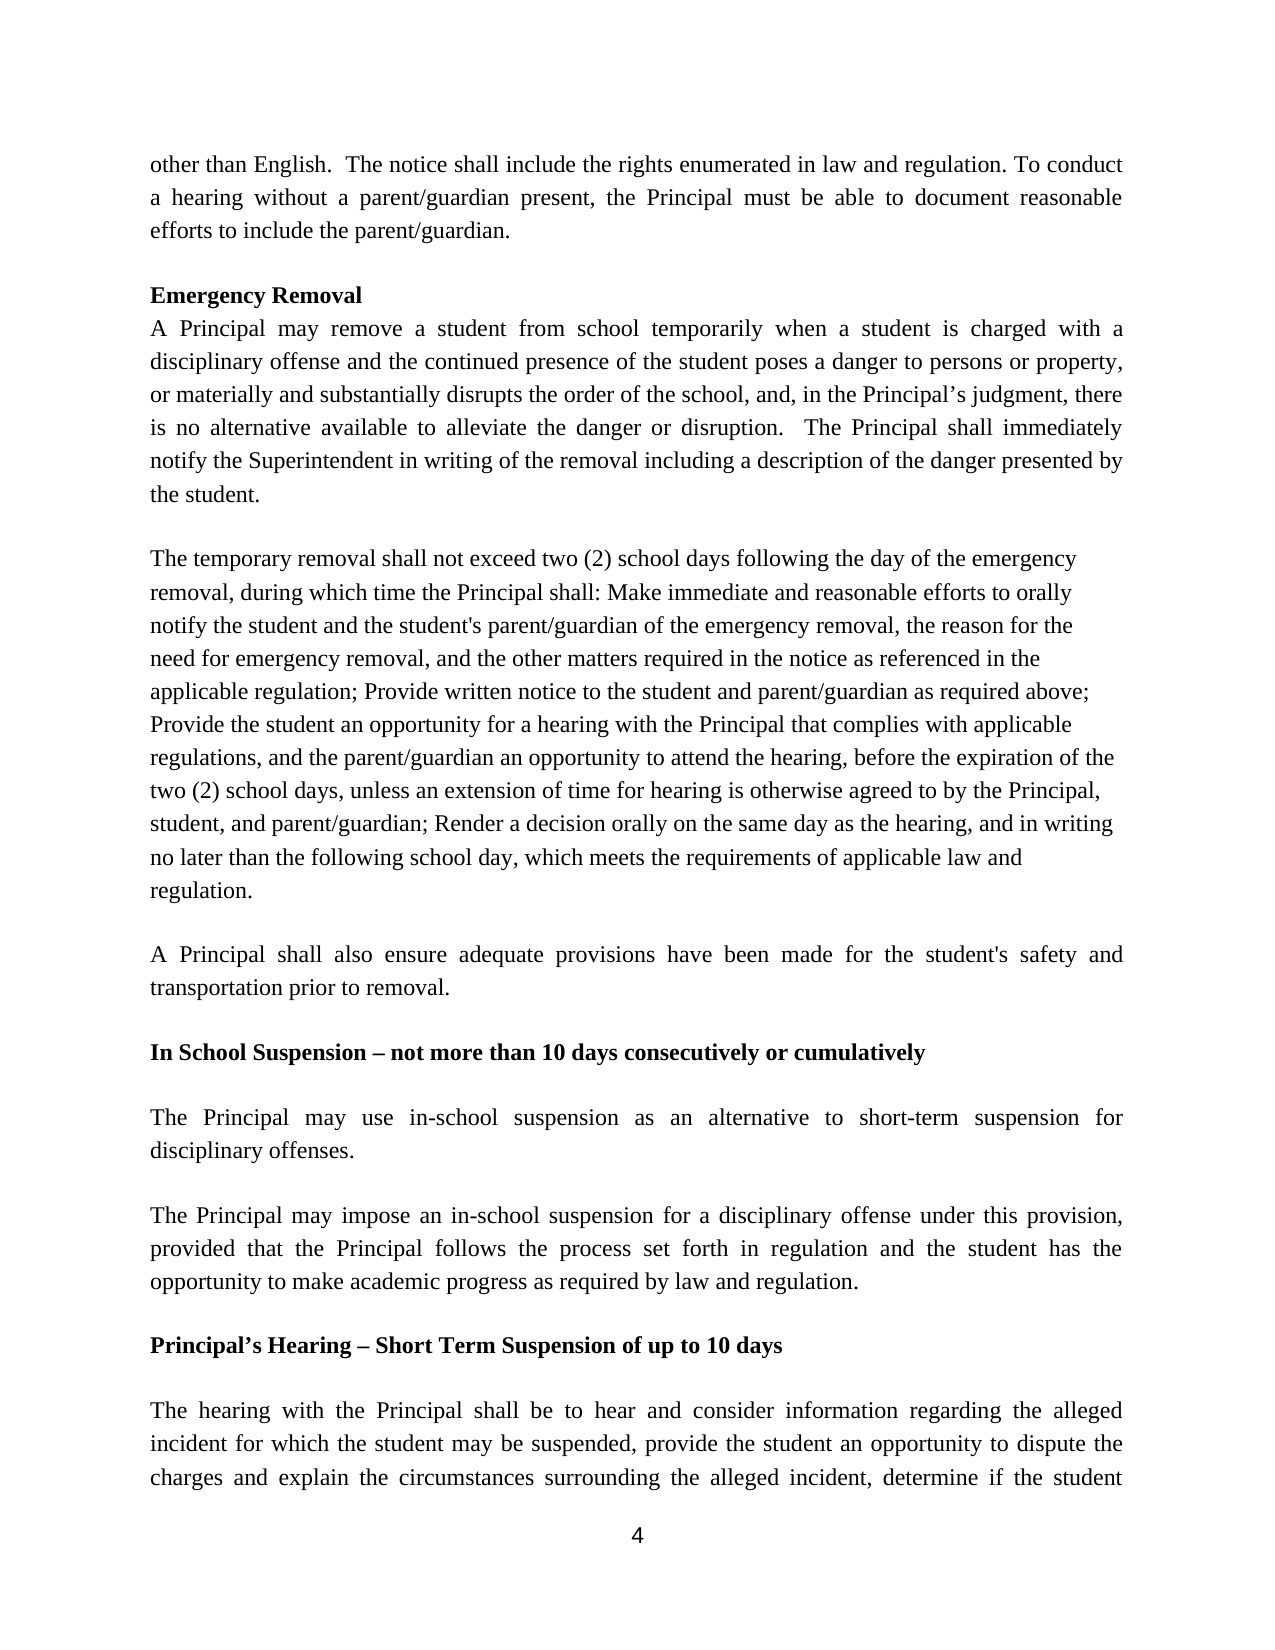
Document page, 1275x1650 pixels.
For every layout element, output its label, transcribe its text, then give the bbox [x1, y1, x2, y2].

text The Principal may impose an in-school suspension for a disciplinary offense under this provision, provided that the Principal follows the process set forth in regulation and the student has the opportunity to make academic progress as required by law and regulation. [150, 1201, 1125, 1294]
text In School Suspension – not more than 10 days consecutively or cumulatively [150, 1038, 1125, 1066]
text Principal’s Hearing – Short Term Suspension of up to 10 days [150, 1332, 1125, 1359]
text A Principal may remove a student from school temporarily when a student is charged with a disciplinary offense and the continued presence of the student poses a danger to persons or property, or materially and substantially disrupts the order of the school, and, in the Principal’s judgment, there is no alternative available to alleviate the danger or disruption. The Principal shall immediately notify the Superintendent in writing of the removal including a description of the danger presented by the student. [150, 314, 1125, 507]
text The temporary removal shall not exceed two (2) school days following the day of the emergency removal, during which time the Principal shall: Make immediate and reasonable efforts to orally notify the student and the student's parent/guardian of the emergency removal, the reason for the need for emergency removal, and the other matters required in the notice as referenced in the applicable regulation; Provide written notice to the student and parent/guardian as required above; Provide the student an opportunity for a hearing with the Principal that complies with applicable regulations, and the parent/guardian an opportunity to attend the hearing, before the expiration of the two (2) school days, unless an extension of time for hearing is otherwise agreed to by the Principal, student, and parent/guardian; Render a decision orally on the same day as the hearing, and in writing no later than the following school day, which meets the requirements of applicable law and regulation. [150, 544, 1125, 903]
text A Principal shall also ensure adequate provisions have been made for the student's safety and transportation prior to removal. [150, 940, 1125, 1001]
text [150, 1396, 1125, 1490]
text Emergency Removal [150, 281, 1125, 308]
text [150, 150, 1125, 244]
text The Principal may use in-school suspension as an alternative to short-term suspension for disciplinary offenses. [150, 1103, 1125, 1163]
